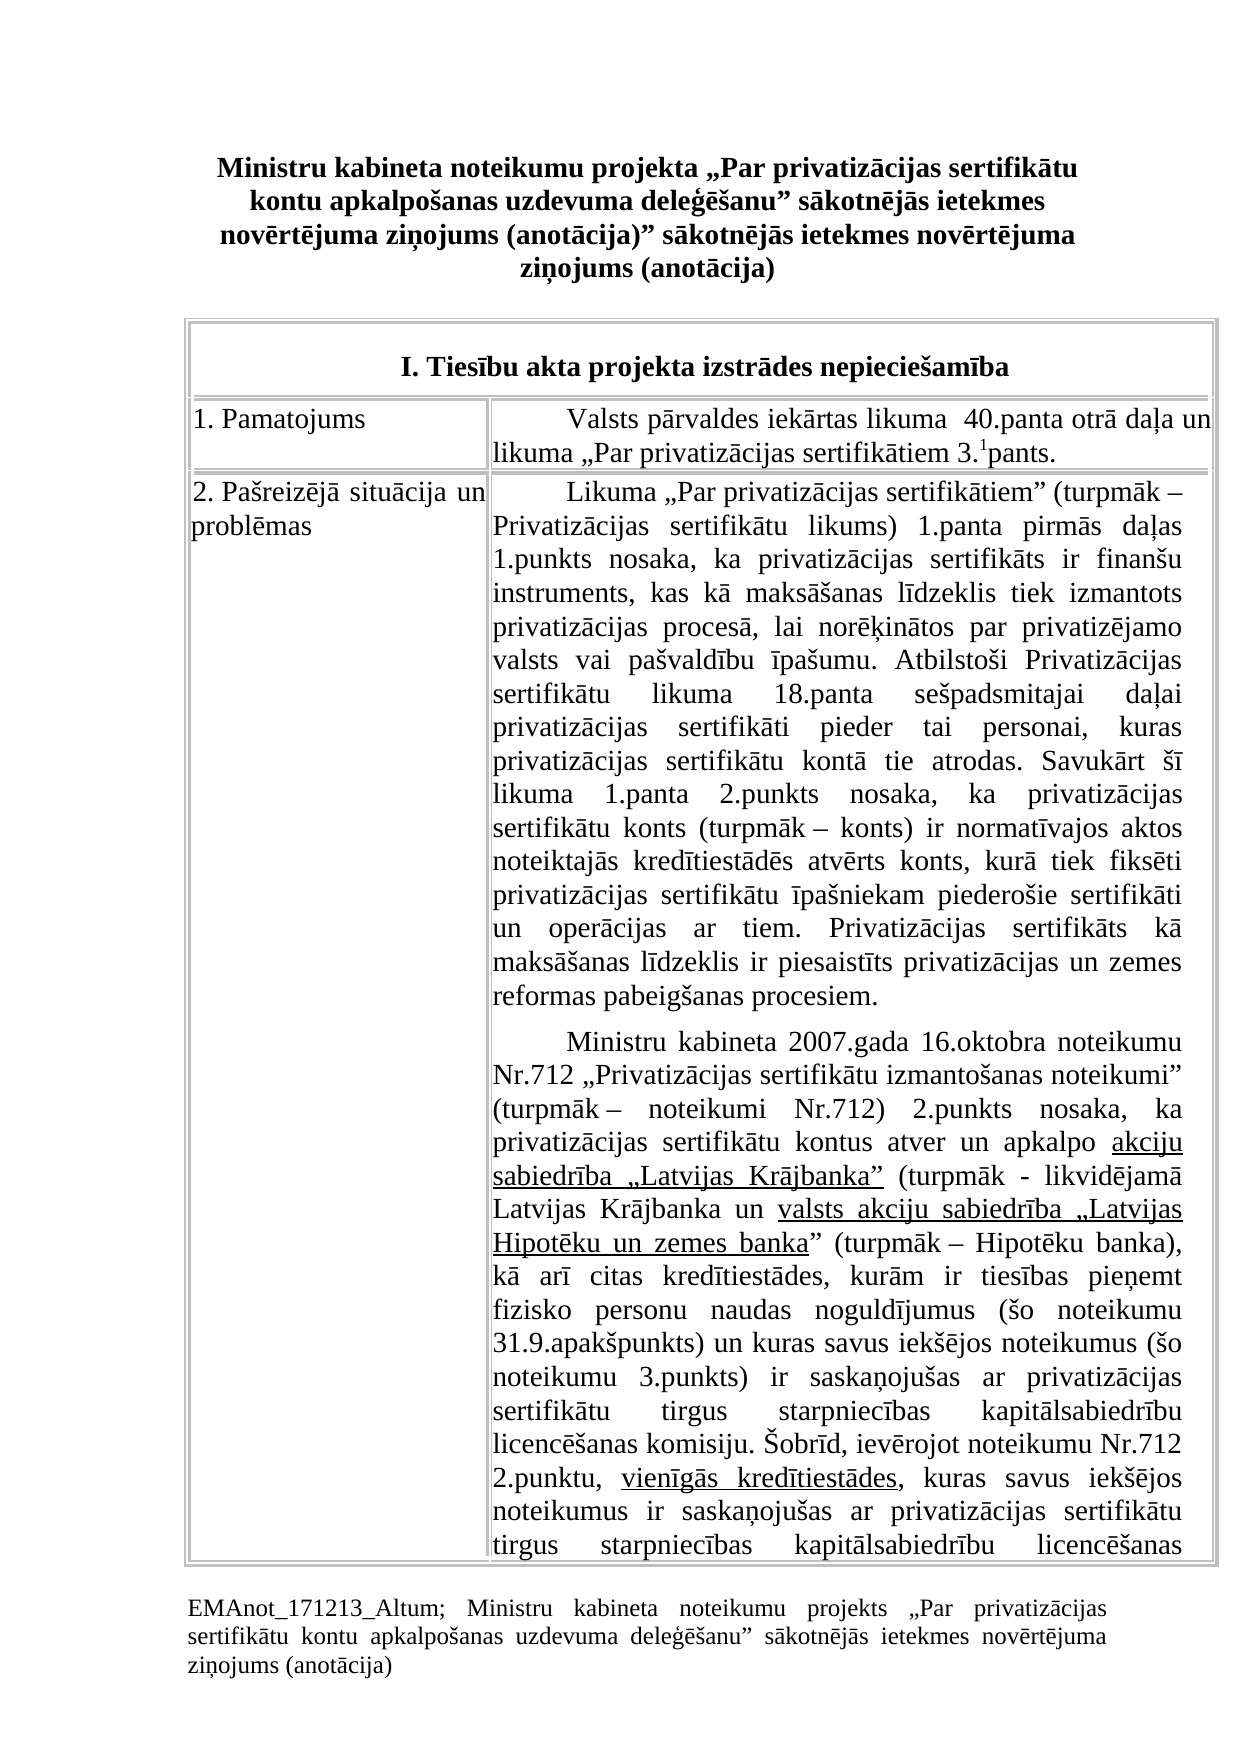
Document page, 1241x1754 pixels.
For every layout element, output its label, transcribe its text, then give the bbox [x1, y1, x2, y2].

table_cell Valsts pārvaldes iekārtas likuma 40.panta otrā daļa un likuma „Par privatizācijas sertifikātiem 3.1pants. [489, 395, 1215, 468]
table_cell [489, 468, 1215, 1560]
table_cell 1. Pamatojums [188, 395, 489, 468]
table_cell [188, 468, 489, 1560]
text Ministru kabineta noteikumu projekta „Par privatizācijas sertifikātu kontu apkalpošanas uzdevuma deleģēšanu” sākotnējās ietekmes novērtējuma ziņojums (anotācija)” sākotnējās ietekmes novērtējuma ziņojums (anotācija) [187, 150, 1107, 284]
table_header I. Tiesību akta projekta izstrādes nepieciešamība [191, 324, 1212, 395]
